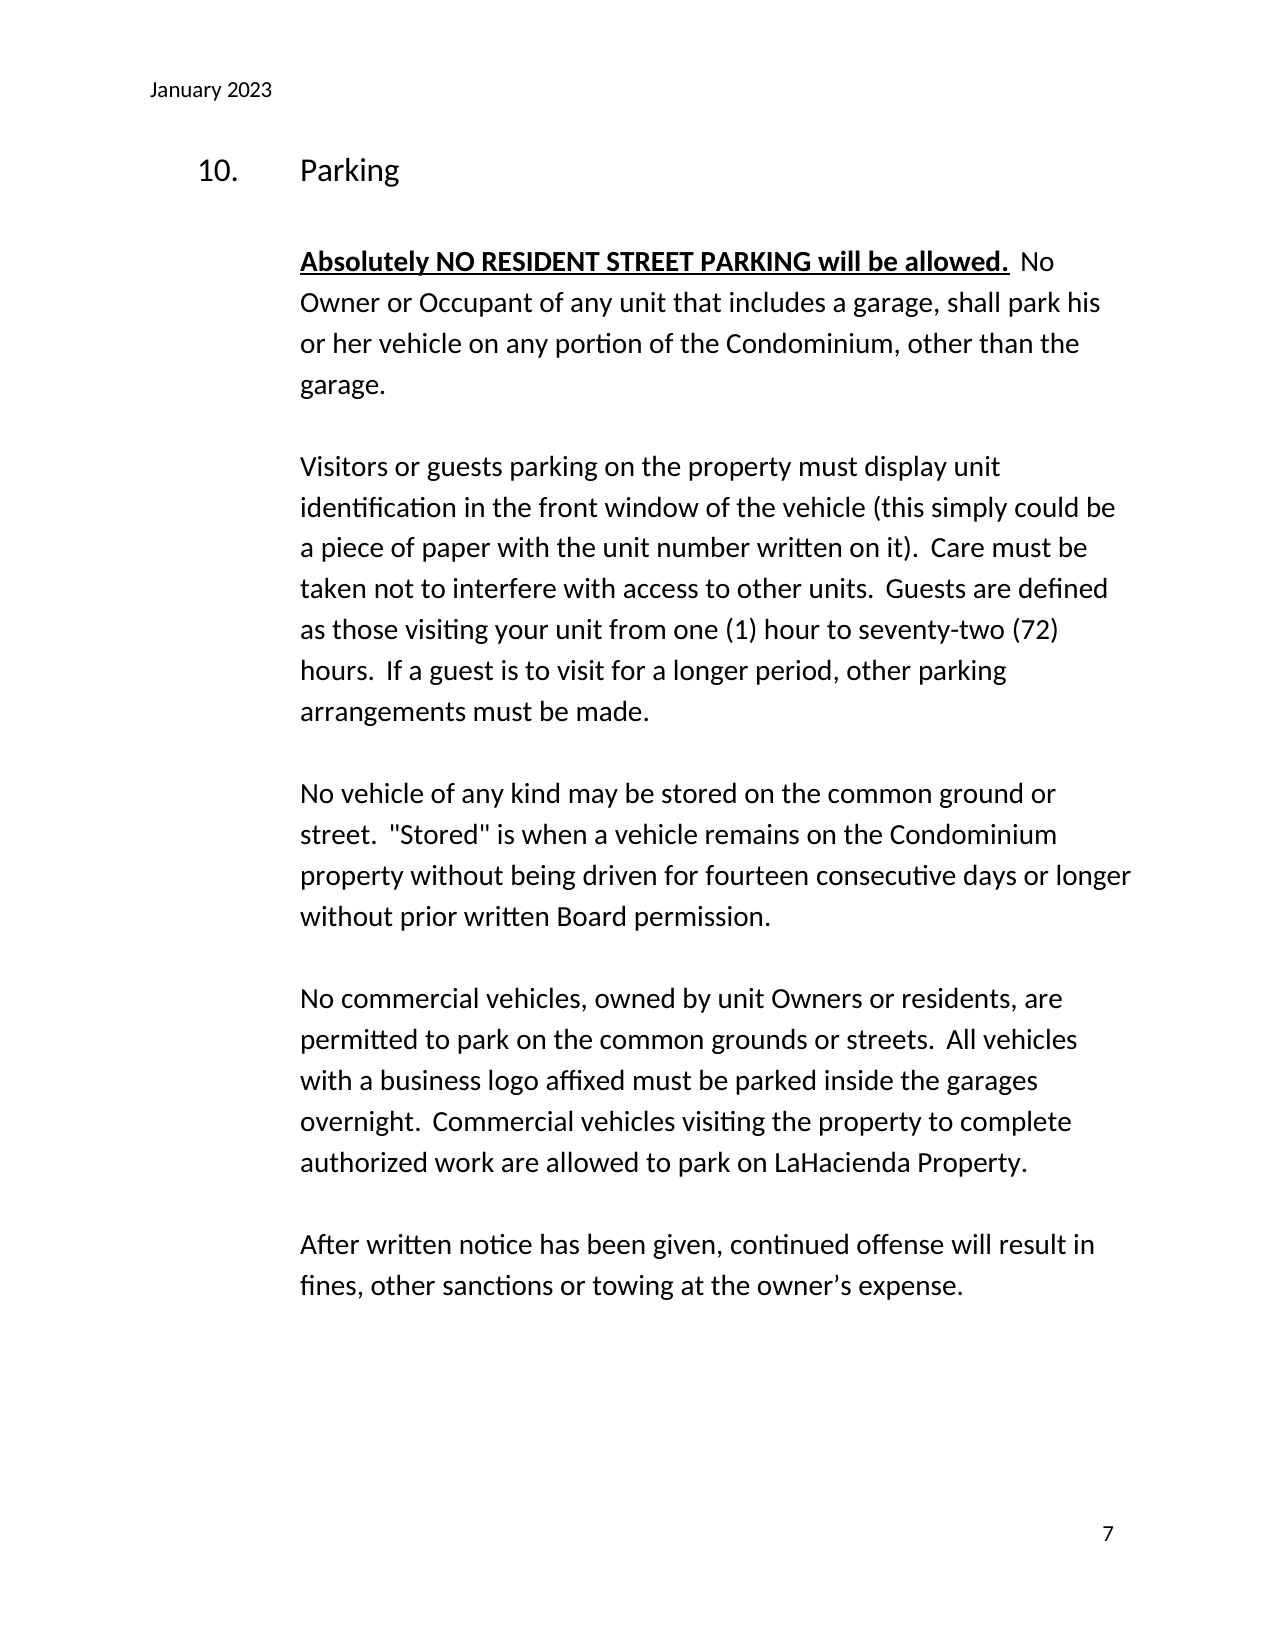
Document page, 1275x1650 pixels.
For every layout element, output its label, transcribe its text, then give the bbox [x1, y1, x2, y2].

text Absolutely NO RESIDENT STREET PARKING will be allowed. No Owner or Occupant of any unit that includes a garage, shall park his or her vehicle on any portion of the Condominium, other than the garage. [300, 243, 1118, 401]
text Visitors or guests parking on the property must display unit identification in the front window of the vehicle (this simply could be a piece of paper with the unit number written on it). Care must be taken not to interfere with access to other units. Guests are defined as those visiting your unit from one (1) hour to seventy-two (72) hours. If a guest is to visit for a longer period, other parking arrangements must be made. [300, 448, 1121, 729]
text After written notice has been given, continued offense will result in fines, other sanctions or towing at the owner’s expense. [300, 1226, 1121, 1302]
text No commercial vehicles, owned by unit Owners or residents, are permitted to park on the common grounds or streets. All vehicles with a business logo affixed must be parked inside the garages overnight. Commercial vehicles visiting the property to complete authorized work are allowed to park on LaHacienda Property. [300, 980, 1121, 1179]
text No vehicle of any kind may be stored on the common ground or street. "Stored" is when a vehicle remains on the Condominium property without being driven for fourteen consecutive days or longer without prior written Board permission. [300, 775, 1132, 934]
list Parking [197, 149, 1158, 190]
